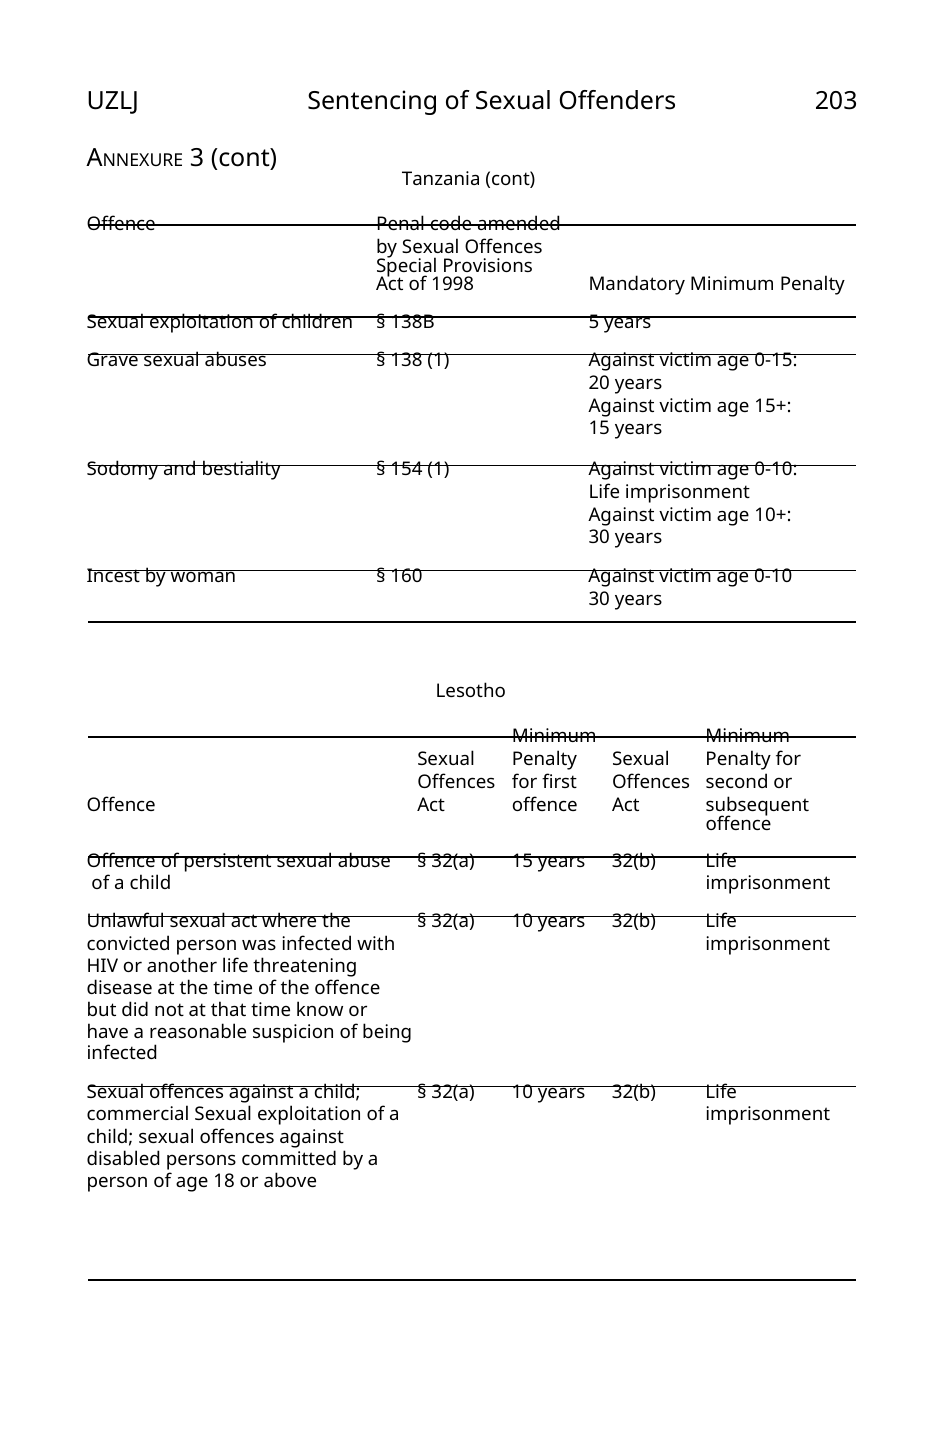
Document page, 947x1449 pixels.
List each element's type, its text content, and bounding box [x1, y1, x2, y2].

text infected [86, 1042, 895, 1064]
text Incest by woman § 160 Against victim age 0-10 30 years [86, 564, 850, 610]
text person of age 18 or above [86, 1170, 895, 1192]
text Sodomy and bestiality § 154 (1) Against victim age 0-10: Life imprisonment [86, 457, 850, 503]
text convicted person was infected with imprisonment HIV or another life threatening [86, 932, 833, 977]
text Lesotho [435, 683, 895, 701]
text Offence of persistent sexual abuse § 32(a) 15 years 32(b) Life [86, 850, 895, 872]
text of a child imprisonment [86, 872, 895, 894]
text Tanzania (cont) [402, 171, 895, 189]
text Against victim age 10+: 30 years [588, 503, 850, 548]
text Offence Penal code amended by Sexual Offences [86, 212, 850, 258]
text have a reasonable suspicion of being [86, 1021, 895, 1042]
text Act of 1998 Mandatory Minimum Penalty [376, 276, 895, 294]
text Sexual offences against a child; § 32(a) 10 years 32(b) Life commercial Sexual exploitation of a imprisonment child; sexual offences against [86, 1080, 833, 1148]
text Special Provisions [376, 258, 895, 276]
text disabled persons committed by a [86, 1148, 895, 1170]
text ANNEXURE 3 (cont) [86, 147, 895, 171]
text Unlawful sexual act where the § 32(a) 10 years 32(b) Life [86, 910, 895, 932]
text Sexual exploitation of children § 138B 5 years [86, 311, 895, 332]
text offence [705, 816, 895, 834]
text Offences for first Offences second or Offence Act offence Act subsequent [86, 770, 833, 816]
text Against victim age 15+: 15 years [588, 394, 850, 439]
text but did not at that time know or [86, 999, 895, 1021]
text Minimum Minimum Sexual Penalty Sexual Penalty for [417, 738, 833, 770]
text disease at the time of the offence [86, 977, 895, 999]
text UZLJ Sentencing of Sexual Offenders 203 [86, 87, 895, 116]
text Grave sexual abuses § 138 (1) Against victim age 0-15: 20 years [86, 348, 850, 394]
